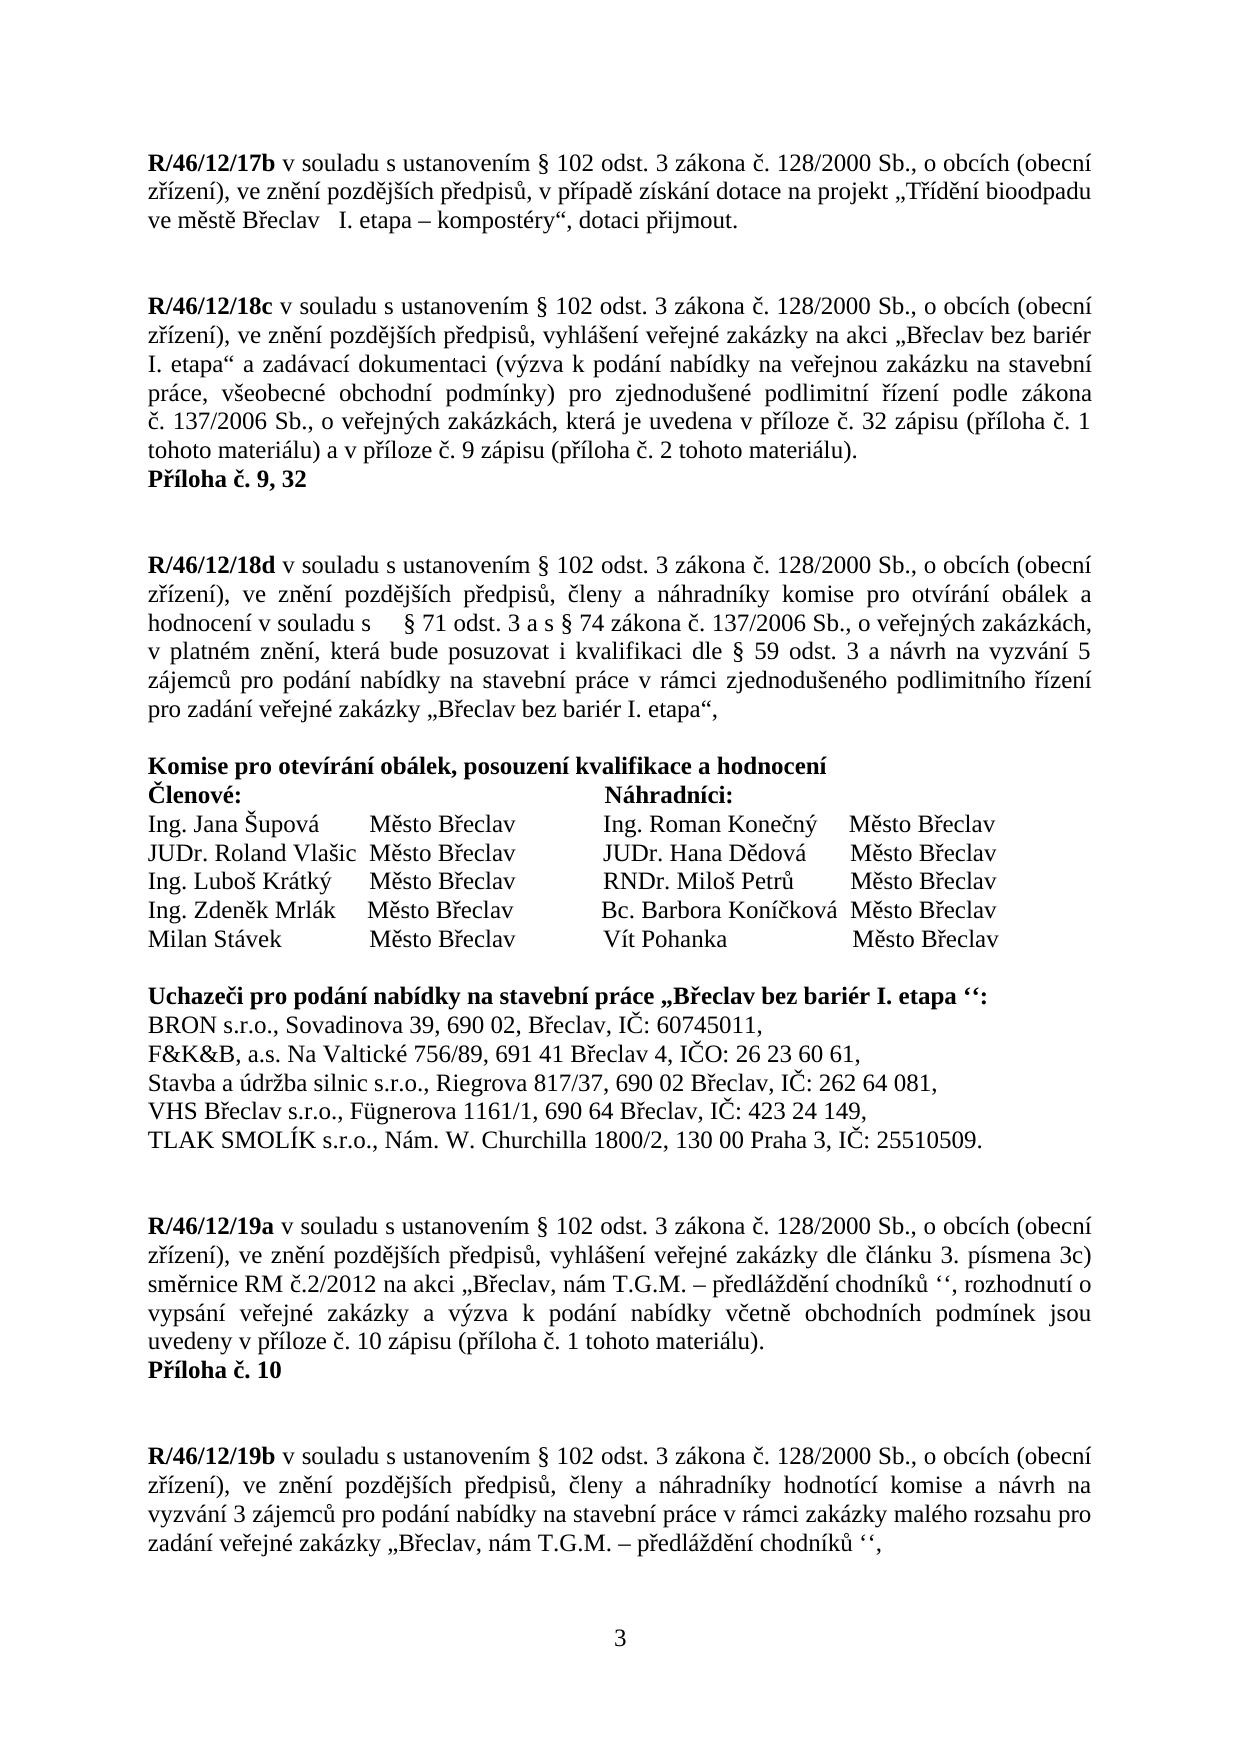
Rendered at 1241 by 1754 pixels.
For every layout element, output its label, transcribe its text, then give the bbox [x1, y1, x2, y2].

text R/46/12/18d v souladu s ustanovením § 102 odst. 3 zákona č. 128/2000 Sb., o obcích (obecní zřízení), ve znění pozdějších předpisů, členy a náhradníky komise pro otvírání obálek a hodnocení v souladu s § 71 odst. 3 a s § 74 zákona č. 137/2006 Sb., o veřejných zakázkách, v platném znění, která bude posuzovat i kvalifikaci dle § 59 odst. 3 a návrh na vyzvání 5 zájemců pro podání nabídky na stavební práce v rámci zjednodušeného podlimitního řízení pro zadání veřejné zakázky „Břeclav bez bariér I. etapa“, [148, 550, 1093, 723]
text Ing. Jana Šupová Město Břeclav Ing. Roman Konečný Město Břeclav [148, 809, 1093, 838]
text TLAK SMOLÍK s.r.o., Nám. W. Churchilla 1800/2, 130 00 Praha 3, IČ: 25510509. [148, 1125, 1093, 1154]
text Komise pro otevírání obálek, posouzení kvalifikace a hodnocení [148, 751, 1093, 780]
text Členové: Náhradníci: [148, 780, 1093, 809]
text Ing. Zdeněk Mrlák Město Břeclav Bc. Barbora Koníčková Město Břeclav [148, 895, 1093, 924]
text Uchazeči pro podání nabídky na stavební práce „Břeclav bez bariér I. etapa ‘‘: [148, 981, 1093, 1010]
text Stavba a údržba silnic s.r.o., Riegrova 817/37, 690 02 Břeclav, IČ: 262 64 081, [148, 1068, 1093, 1096]
text Ing. Luboš Krátký Město Břeclav RNDr. Miloš Petrů Město Břeclav [148, 866, 1093, 895]
text R/46/12/17b v souladu s ustanovením § 102 odst. 3 zákona č. 128/2000 Sb., o obcích (obecní zřízení), ve znění pozdějších předpisů, v případě získání dotace na projekt „Třídění bioodpadu ve městě Břeclav I. etapa – kompostéry“, dotaci přijmout. [148, 148, 1093, 234]
text R/46/12/19a v souladu s ustanovením § 102 odst. 3 zákona č. 128/2000 Sb., o obcích (obecní zřízení), ve znění pozdějších předpisů, vyhlášení veřejné zakázky dle článku 3. písmena 3c) směrnice RM č.2/2012 na akci „Břeclav, nám T.G.M. – předláždění chodníků ‘‘, rozhodnutí o vypsání veřejné zakázky a výzva k podání nabídky včetně obchodních podmínek jsou uvedeny v příloze č. 10 zápisu (příloha č. 1 tohoto materiálu). [148, 1211, 1093, 1355]
text VHS Břeclav s.r.o., Fügnerova 1161/1, 690 64 Břeclav, IČ: 423 24 149, [148, 1096, 1093, 1125]
text Milan Stávek Město Břeclav Vít Pohanka Město Břeclav [148, 924, 1093, 953]
text BRON s.r.o., Sovadinova 39, 690 02, Břeclav, IČ: 60745011, [148, 1010, 1093, 1039]
text JUDr. Roland Vlašic Město Břeclav JUDr. Hana Dědová Město Břeclav [148, 838, 1093, 866]
text R/46/12/18c v souladu s ustanovením § 102 odst. 3 zákona č. 128/2000 Sb., o obcích (obecní zřízení), ve znění pozdějších předpisů, vyhlášení veřejné zakázky na akci „Břeclav bez bariér I. etapa“ a zadávací dokumentaci (výzva k podání nabídky na veřejnou zakázku na stavební práce, všeobecné obchodní podmínky) pro zjednodušené podlimitní řízení podle zákona č. 137/2006 Sb., o veřejných zakázkách, která je uvedena v příloze č. 32 zápisu (příloha č. 1 tohoto materiálu) a v příloze č. 9 zápisu (příloha č. 2 tohoto materiálu). [148, 291, 1093, 464]
text Příloha č. 10 [148, 1355, 1093, 1384]
text F&K&B, a.s. Na Valtické 756/89, 691 41 Břeclav 4, IČO: 26 23 60 61, [148, 1039, 1093, 1068]
text R/46/12/19b v souladu s ustanovením § 102 odst. 3 zákona č. 128/2000 Sb., o obcích (obecní zřízení), ve znění pozdějších předpisů, členy a náhradníky hodnotící komise a návrh na vyzvání 3 zájemců pro podání nabídky na stavební práce v rámci zakázky malého rozsahu pro zadání veřejné zakázky „Břeclav, nám T.G.M. – předláždění chodníků ‘‘, [148, 1441, 1093, 1556]
text Příloha č. 9, 32 [148, 464, 1093, 493]
